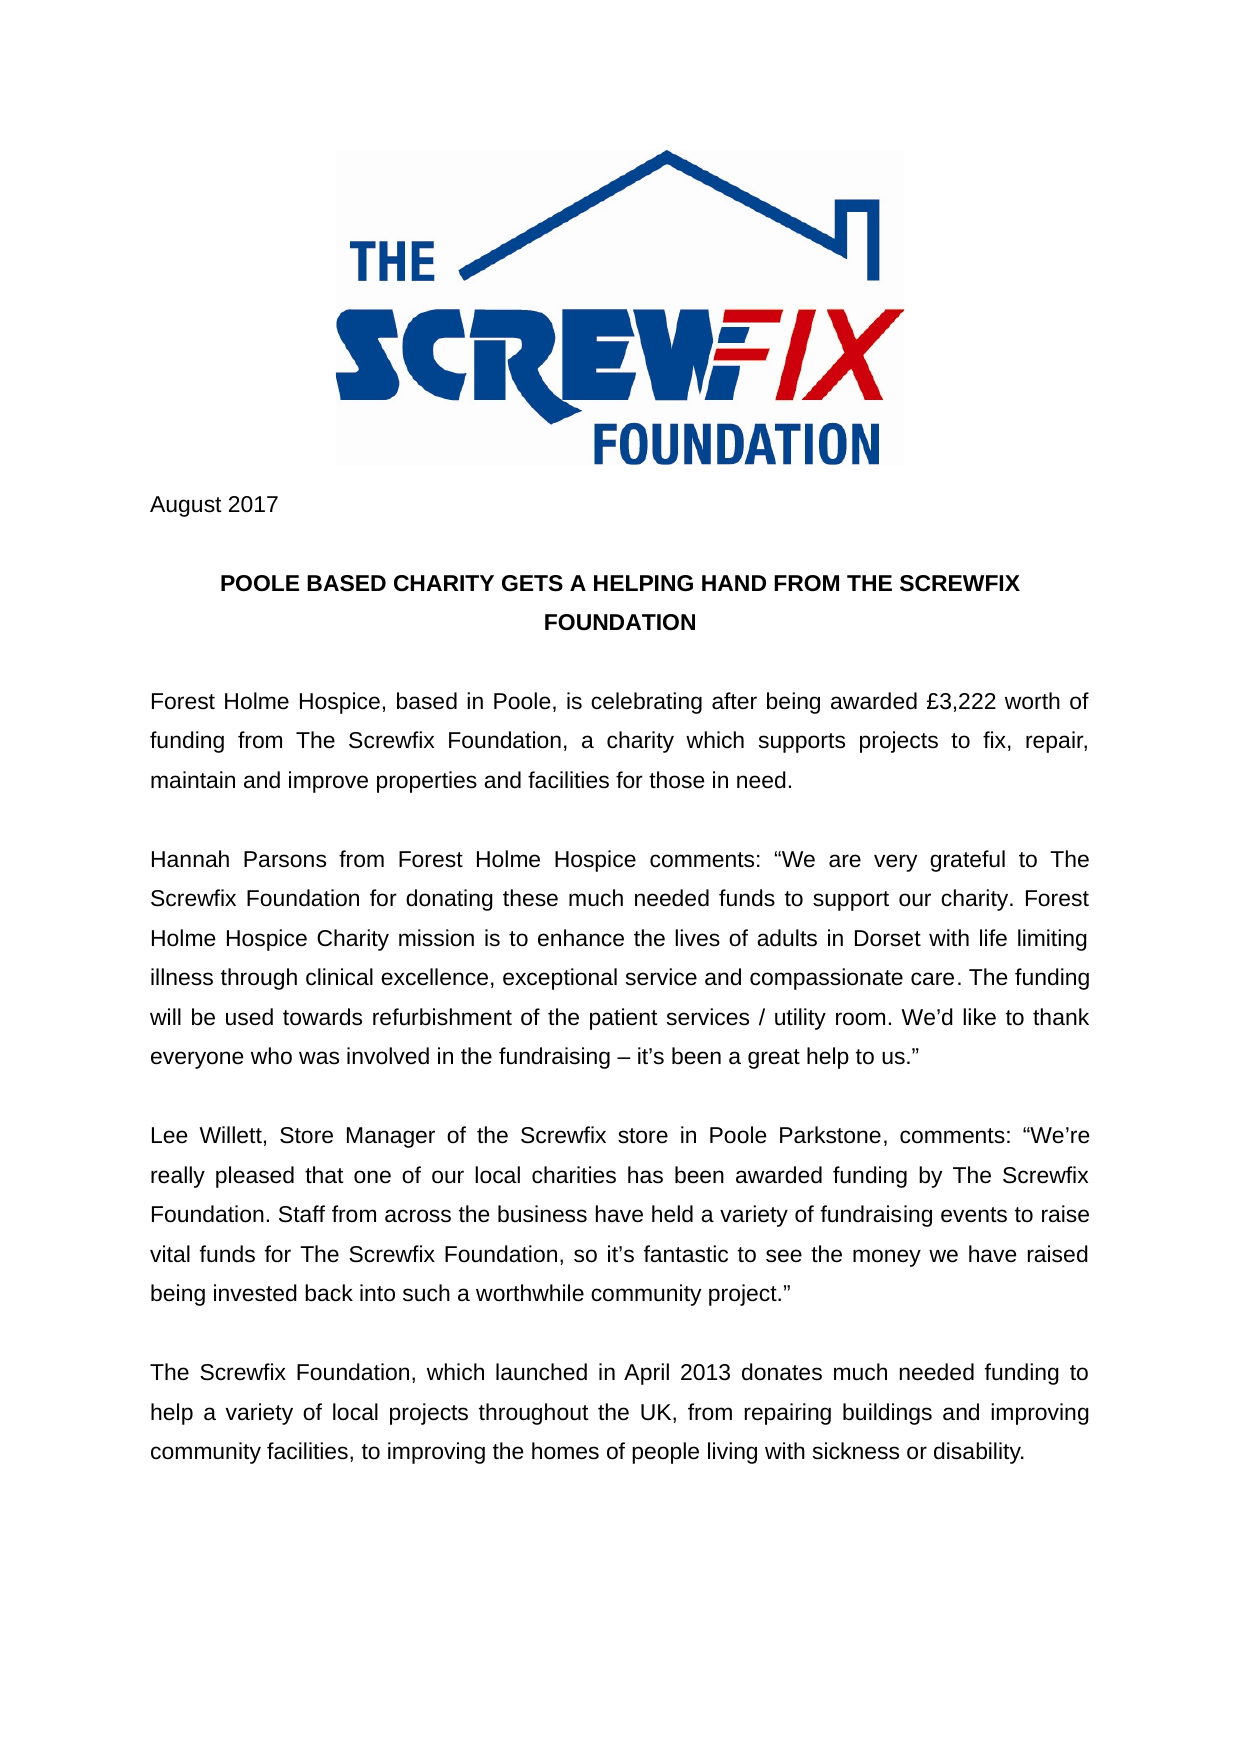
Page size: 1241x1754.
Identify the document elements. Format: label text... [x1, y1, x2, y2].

text Hannah Parsons from Forest Holme Hospice comments: “We are very grateful to The Screwfix Foundation for donating these much needed funds to support our charity. Forest Holme Hospice Charity mission is to enhance the lives of adults in Dorset with life limiting illness through clinical excellence, exceptional service and compassionate care. The funding will be used towards refurbishment of the patient services / utility room. We’d like to thank everyone who was involved in the fundraising – it’s been a great help to us.” [150, 846, 1090, 1069]
text Lee Willett, Store Manager of the Screwfix store in Poole Parkstone, comments: “We’re really pleased that one of our local charities has been awarded funding by The Screwfix Foundation. Staff from across the business have held a variety of fundraising events to raise vital funds for The Screwfix Foundation, so it’s fantastic to see the money we have raised being invested back into such a worthwhile community project.” [150, 1122, 1090, 1306]
text The Screwfix Foundation, which launched in April 2013 donates much needed funding to help a variety of local projects throughout the UK, from repairing buildings and improving community facilities, to improving the homes of people living with sickness or disability. [150, 1359, 1090, 1464]
picture [335, 150, 905, 465]
text POOLE BASED CHARITY GETS A HELPING HAND FROM THE SCREWFIX FOUNDATION [150, 569, 1090, 635]
text August 2017 [150, 491, 1090, 517]
text Forest Holme Hospice, based in Poole, is celebrating after being awarded £3,222 worth of funding from The Screwfix Foundation, a charity which supports projects to fix, repair, maintain and improve properties and facilities for those in need. [150, 688, 1090, 793]
